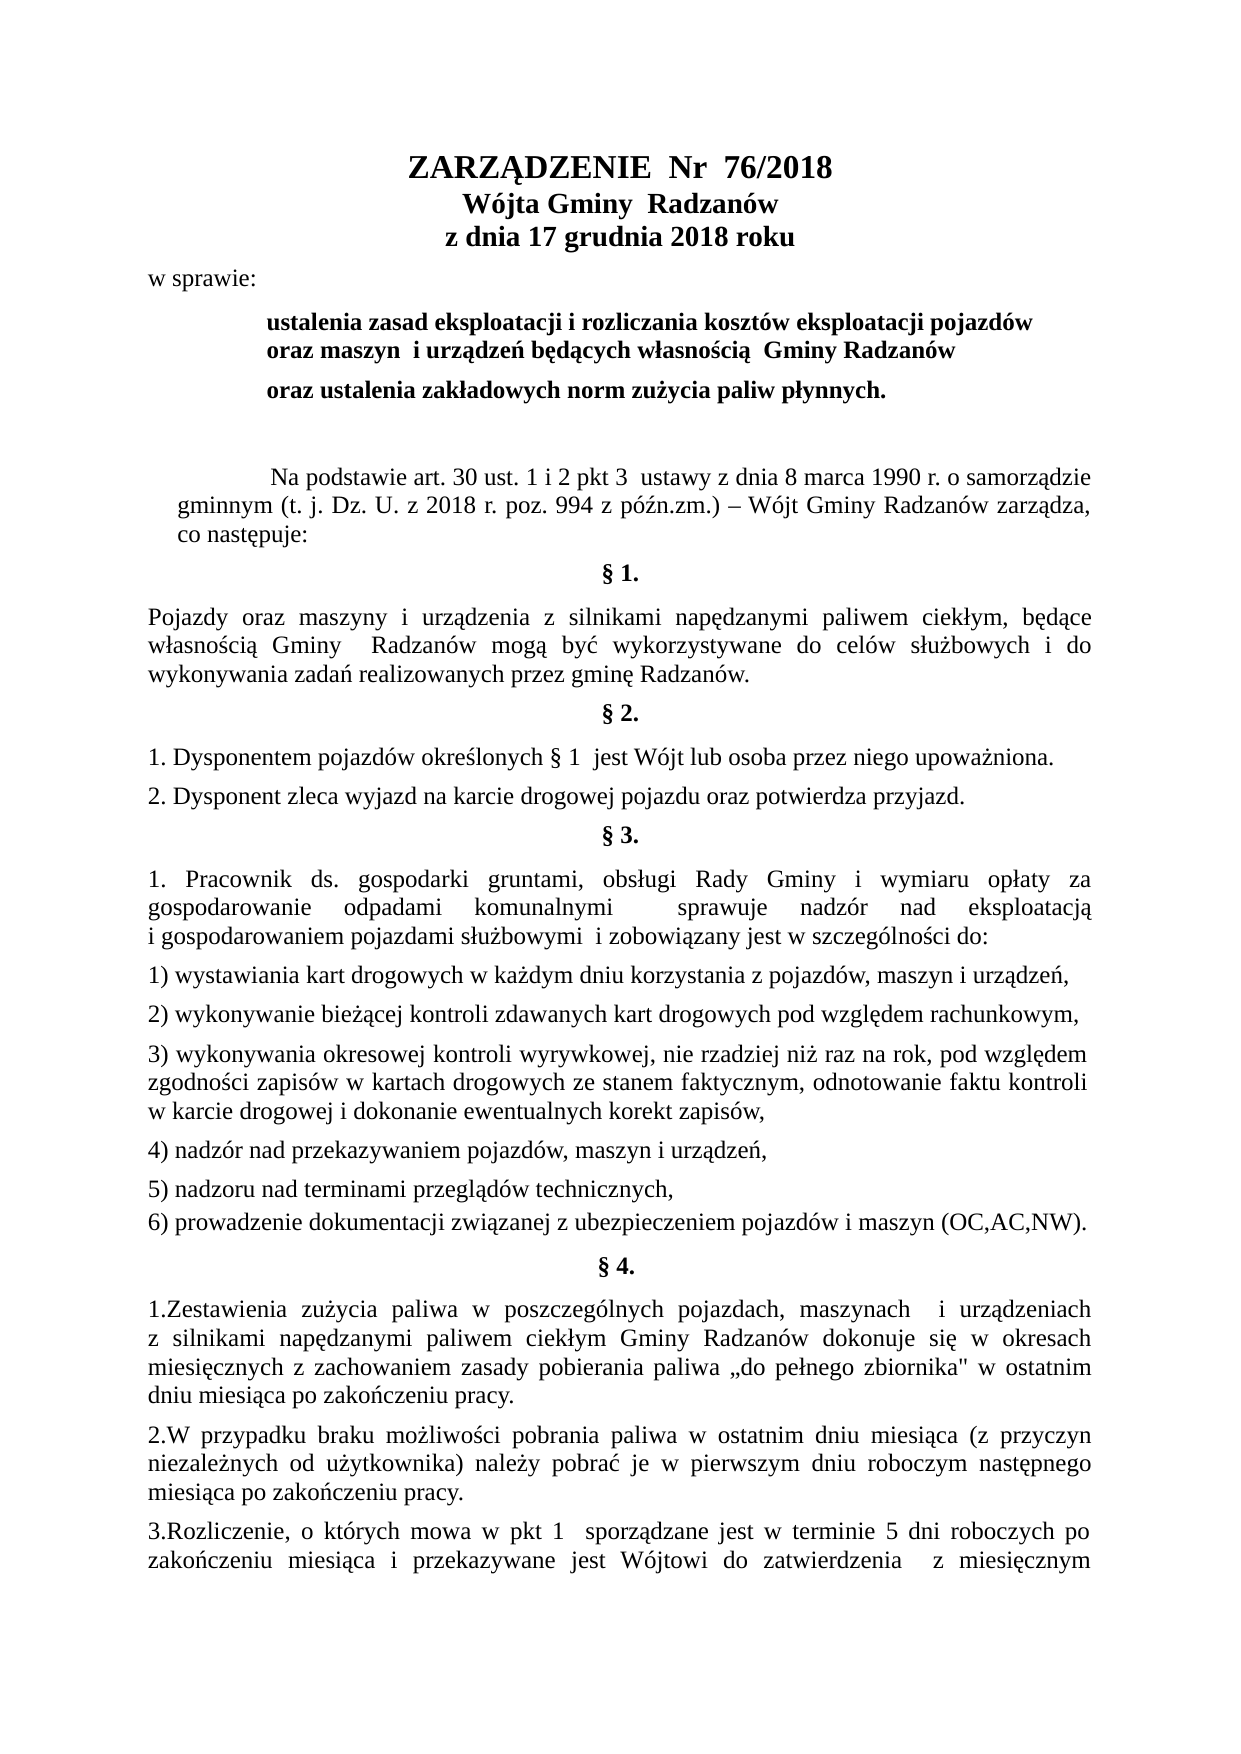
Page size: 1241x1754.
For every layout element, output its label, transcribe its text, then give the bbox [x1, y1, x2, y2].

text 1.Zestawienia zużycia paliwa w poszczególnych pojazdach, maszynach i urządzeniach z silnikami napędzanymi paliwem ciekłym Gminy Radzanów dokonuje się w okresach miesięcznych z zachowaniem zasady pobierania paliwa „do pełnego zbiornika" w ostatnim dniu miesiąca po zakończeniu pracy. [148, 1294, 1092, 1409]
text 1. Dysponentem pojazdów określonych § 1 jest Wójt lub osoba przez niego upoważniona. [148, 742, 1093, 771]
text 1. Pracownik ds. gospodarki gruntami, obsługi Rady Gminy i wymiaru opłaty za gospodarowanie odpadami komunalnymi sprawuje nadzór nad eksploatacją i gospodarowaniem pojazdami służbowymi i zobowiązany jest w szczególności do: [148, 864, 1093, 950]
text 2. Dysponent zleca wyjazd na karcie drogowej pojazdu oraz potwierdza przyjazd. [148, 781, 1093, 810]
text 3) wykonywania okresowej kontroli wyrywkowej, nie rzadziej niż raz na rok, pod względem zgodności zapisów w kartach drogowych ze stanem faktycznym, odnotowanie faktu kontroli w karcie drogowej i dokonanie ewentualnych korekt zapisów, [148, 1039, 1089, 1125]
text z dnia 17 grudnia 2018 roku [148, 219, 1093, 253]
text ZARZĄDZENIE Nr 76/2018 [148, 148, 1093, 186]
text Na podstawie art. 30 ust. 1 i 2 pkt 3 ustawy z dnia 8 marca 1990 r. o samorządzie gminnym (t. j. Dz. U. z 2018 r. poz. 994 z późn.zm.) – Wójt Gminy Radzanów zarządza, co następuje: [177, 462, 1093, 548]
text 2.W przypadku braku możliwości pobrania paliwa w ostatnim dniu miesiąca (z przyczyn niezależnych od użytkownika) należy pobrać je w pierwszym dniu roboczym następnego miesiąca po zakończeniu pracy. [148, 1420, 1093, 1506]
text 4) nadzór nad przekazywaniem pojazdów, maszyn i urządzeń, [148, 1135, 1093, 1164]
text 5) nadzoru nad terminami przeglądów technicznych, [148, 1174, 1093, 1203]
text § 2. [148, 698, 1093, 727]
text 2) wykonywanie bieżącej kontroli zdawanych kart drogowych pod względem rachunkowym, [148, 999, 1088, 1028]
text w sprawie: [148, 263, 1093, 292]
text oraz ustalenia zakładowych norm zużycia paliw płynnych. [148, 375, 1093, 403]
text Pojazdy oraz maszyny i urządzenia z silnikami napędzanymi paliwem ciekłym, będące własnością Gminy Radzanów mogą być wykorzystywane do celów służbowych i do wykonywania zadań realizowanych przez gminę Radzanów. [148, 602, 1093, 688]
text ustalenia zasad eksploatacji i rozliczania kosztów eksploatacji pojazdów [148, 307, 1093, 336]
text § 3. [148, 820, 1093, 849]
text § 4. [148, 1251, 1084, 1280]
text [148, 1516, 1092, 1574]
text 1) wystawiania kart drogowych w każdym dniu korzystania z pojazdów, maszyn i urządzeń, [148, 960, 1093, 989]
text 6) prowadzenie dokumentacji związanej z ubezpieczeniem pojazdów i maszyn (OC,AC,NW). [148, 1207, 1093, 1236]
text Wójta Gminy Radzanów [148, 186, 1093, 219]
text § 1. [148, 558, 1093, 587]
text oraz maszyn i urządzeń będących własnością Gminy Radzanów [148, 336, 1093, 364]
